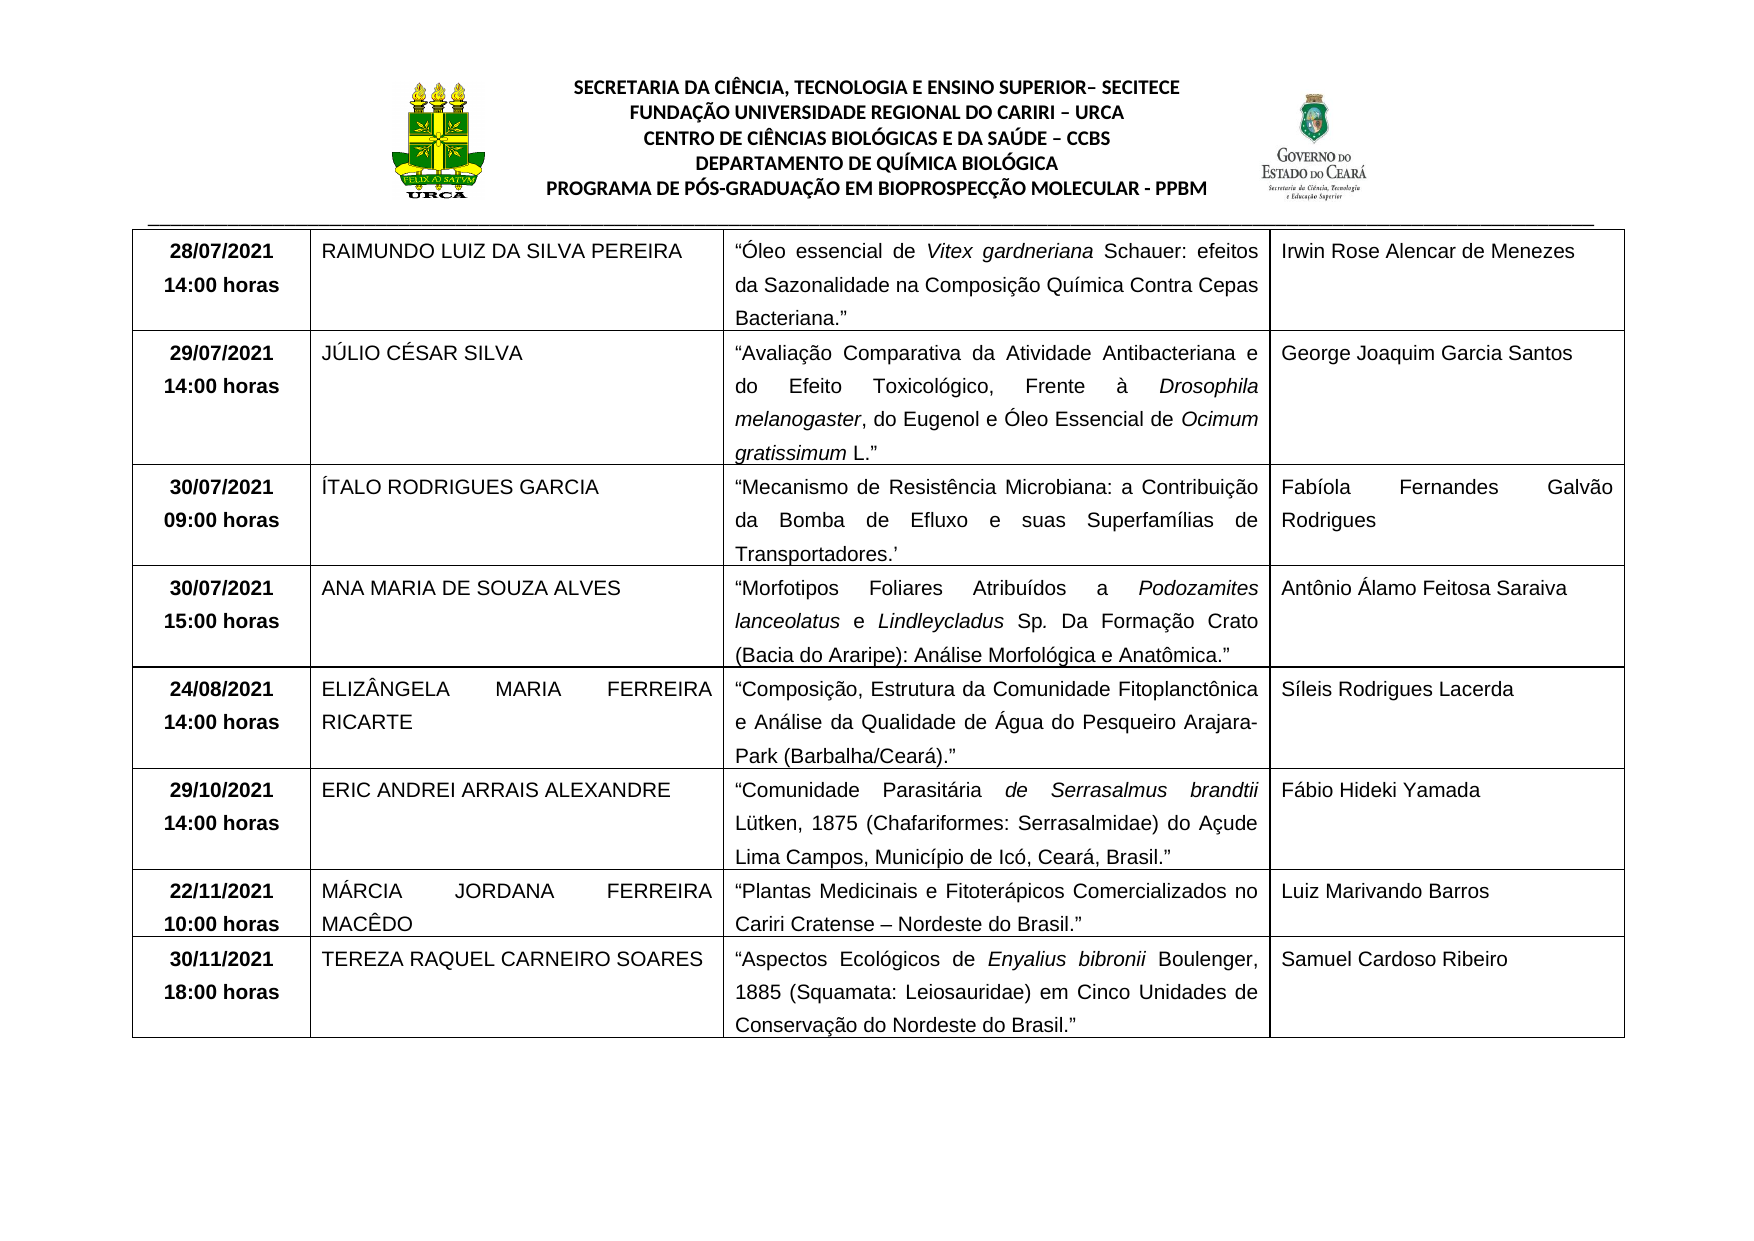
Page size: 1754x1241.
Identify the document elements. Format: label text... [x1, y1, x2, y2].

table_cell Luiz Marivando Barros [1271, 870, 1624, 936]
table_cell TEREZA RAQUEL CARNEIRO SOARES [311, 937, 723, 1037]
table_cell George Joaquim Garcia Santos [1271, 331, 1624, 464]
table_cell Síleis Rodrigues Lacerda [1271, 668, 1624, 767]
table_cell 30/07/2021 09:00 horas [133, 465, 310, 565]
picture [391, 81, 486, 200]
table_cell RAIMUNDO LUIZ DA SILVA PEREIRA [311, 230, 723, 330]
table_cell “Morfotipos Foliares Atribuídos a Podozamites lanceolatus e Lindleycladus Sp. Da Formação Crato (Bacia do Araripe): Análise Morfológica e Anatômica.” [724, 566, 1269, 666]
table_cell 29/07/2021 14:00 horas [133, 331, 310, 464]
table_cell 30/07/2021 15:00 horas [133, 566, 310, 666]
table_cell Antônio Álamo Feitosa Saraiva [1271, 566, 1624, 666]
table_cell 29/10/2021 14:00 horas [133, 769, 310, 868]
table_cell ANA MARIA DE SOUZA ALVES [311, 566, 723, 666]
table_cell Samuel Cardoso Ribeiro [1271, 937, 1624, 1037]
table_cell “Óleo essencial de Vitex gardneriana Schauer: efeitos da Sazonalidade na Composição Química Contra Cepas Bacteriana.” [724, 230, 1269, 330]
table_cell JÚLIO CÉSAR SILVA [311, 331, 723, 464]
table_cell “Avaliação Comparativa da Atividade Antibacteriana e do Efeito Toxicológico, Frente à Drosophila melanogaster, do Eugenol e Óleo Essencial de Ocimum gratissimum L.” [724, 331, 1269, 464]
table_cell “Plantas Medicinais e Fitoterápicos Comercializados no Cariri Cratense – Nordeste do Brasil.” [724, 870, 1269, 936]
table_cell 22/11/2021 10:00 horas [133, 870, 310, 936]
table_cell ELIZÂNGELA MARIA FERREIRA RICARTE [311, 668, 723, 767]
picture [1259, 89, 1369, 206]
table_cell MÁRCIA JORDANA FERREIRA MACÊDO [311, 870, 723, 936]
table_cell “Comunidade Parasitária de Serrasalmus brandtii Lütken, 1875 (Chafariformes: Serrasalmidae) do Açude Lima Campos, Município de Icó, Ceará, Brasil.” [724, 769, 1269, 868]
table_cell ÍTALO RODRIGUES GARCIA [311, 465, 723, 565]
table_cell 30/11/2021 18:00 horas [133, 937, 310, 1037]
table_cell “Aspectos Ecológicos de Enyalius bibronii Boulenger, 1885 (Squamata: Leiosauridae) em Cinco Unidades de Conservação do Nordeste do Brasil.” [724, 937, 1269, 1037]
table_cell ERIC ANDREI ARRAIS ALEXANDRE [311, 769, 723, 868]
table_cell Fábio Hideki Yamada [1271, 769, 1624, 868]
table_cell Irwin Rose Alencar de Menezes [1271, 230, 1624, 330]
table_cell Fabíola Fernandes Galvão Rodrigues [1271, 465, 1624, 565]
table_cell “Mecanismo de Resistência Microbiana: a Contribuição da Bomba de Efluxo e suas Superfamílias de Transportadores.’ [724, 465, 1269, 565]
table_cell 24/08/2021 14:00 horas [133, 668, 310, 767]
table_cell “Composição, Estrutura da Comunidade Fitoplanctônica e Análise da Qualidade de Água do Pesqueiro Arajara-Park (Barbalha/Ceará).” [724, 668, 1269, 767]
table_cell 28/07/2021 14:00 horas [133, 230, 310, 330]
